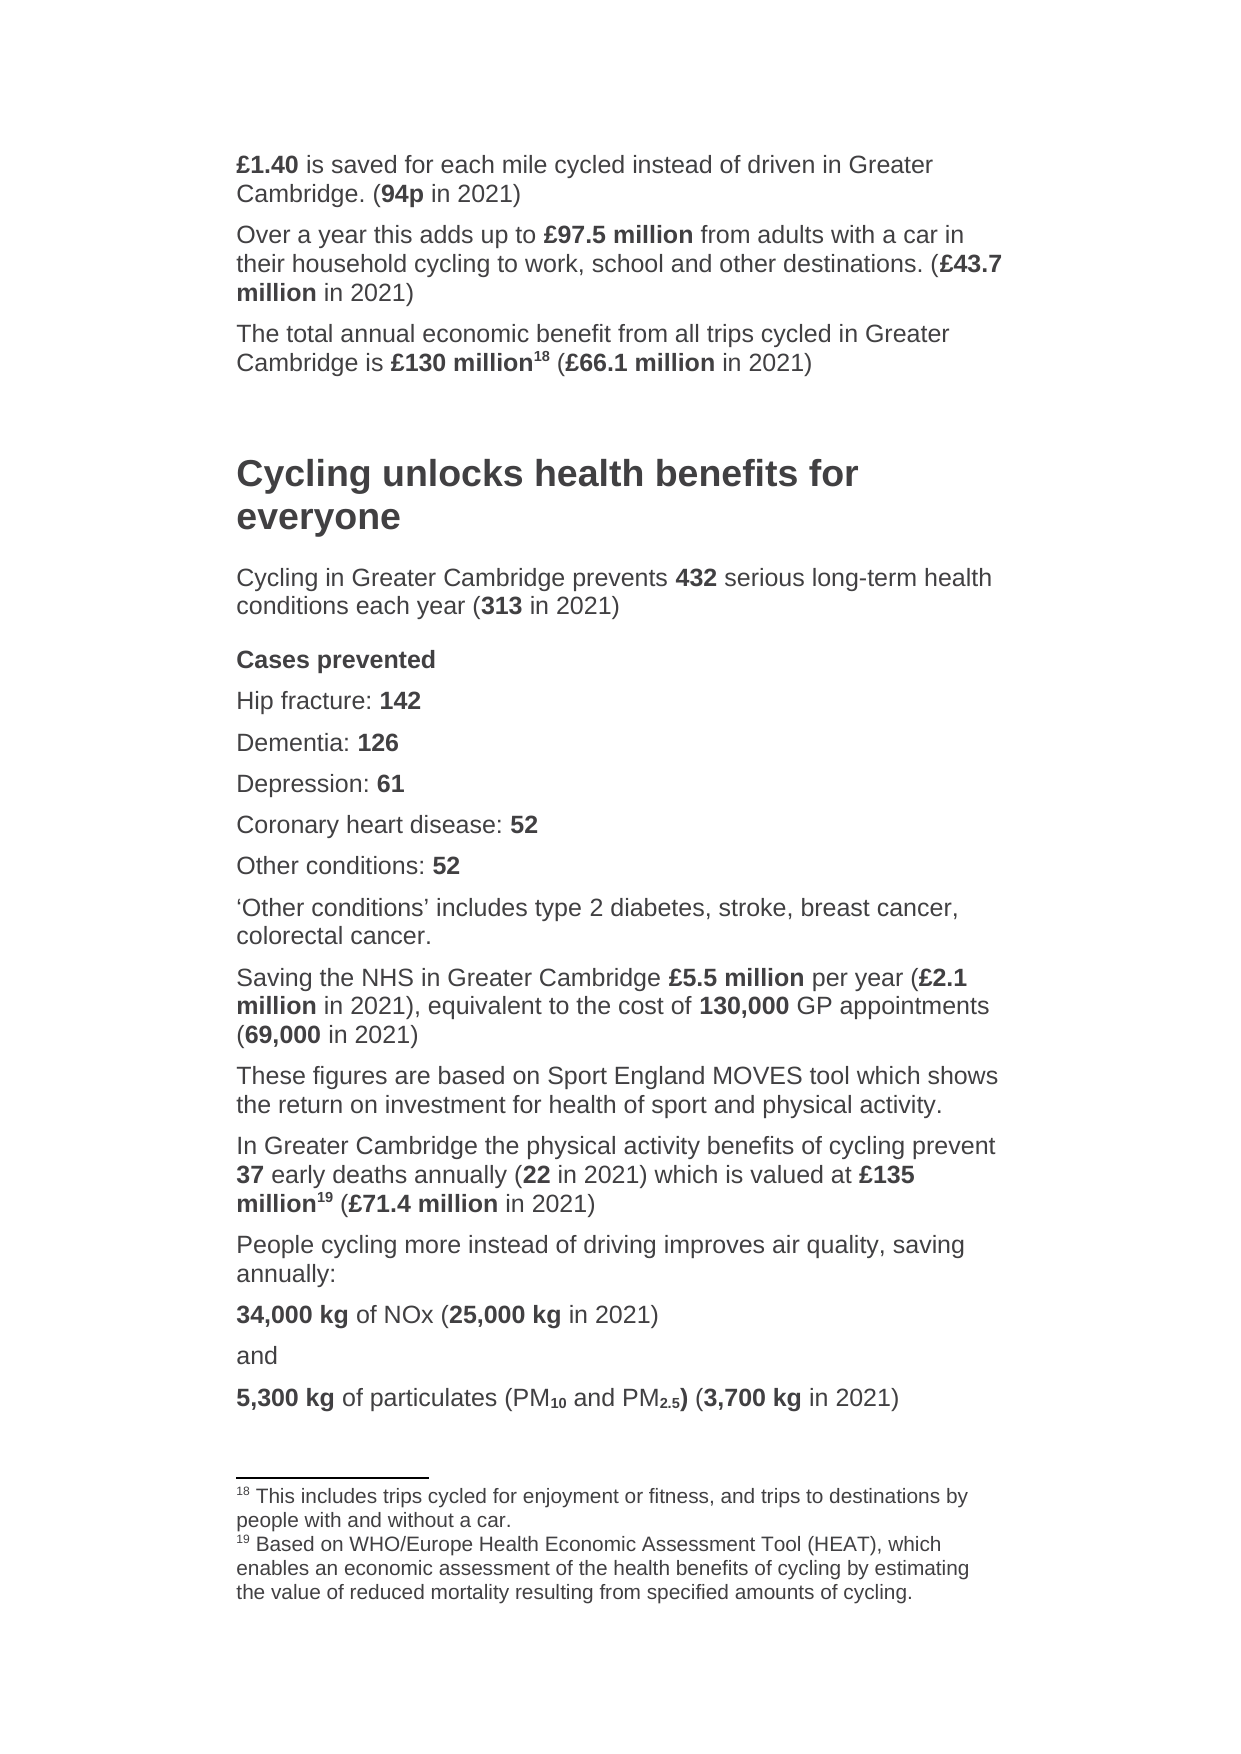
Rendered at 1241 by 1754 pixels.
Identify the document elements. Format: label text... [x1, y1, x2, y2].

text Coronary heart disease: 52 [236, 810, 1004, 839]
subtitle Cycling unlocks health benefits for everyone [236, 451, 1004, 537]
text Over a year this adds up to £97.5 million from adults with a car in their household cycling to work, school and other destinations. (£43.7 million in 2021) [236, 220, 1004, 306]
text ‘Other conditions’ includes type 2 diabetes, stroke, breast cancer, colorectal cancer. [236, 892, 1004, 950]
text People cycling more instead of driving improves air quality, saving annually: [236, 1230, 1004, 1287]
text These figures are based on Sport England MOVES tool which shows the return on investment for health of sport and physical activity. [236, 1061, 1004, 1119]
text Saving the NHS in Greater Cambridge £5.5 million per year (£2.1 million in 2021), equivalent to the cost of 130,000 GP appointments (69,000 in 2021) [236, 962, 1004, 1049]
text Hip fracture: 142 [236, 686, 1004, 715]
text 34,000 kg of NOx (25,000 kg in 2021) [236, 1300, 1004, 1329]
text Depression: 61 [236, 769, 1004, 797]
text and [236, 1341, 1004, 1370]
text Dementia: 126 [236, 727, 1004, 756]
text In Greater Cambridge the physical activity benefits of cycling prevent 37 early deaths annually (22 in 2021) which is valued at £135 million (£71.4 million in 2021) [236, 1131, 1004, 1217]
text The total annual economic benefit from all trips cycled in Greater Cambridge is £130 million (£66.1 million in 2021) [236, 319, 1004, 376]
text Cycling in Greater Cambridge prevents 432 serious long-term health conditions each year (313 in 2021) [236, 562, 1004, 620]
text 5,300 kg of particulates (PM10 and PM2.5) (3,700 kg in 2021) [236, 1382, 1004, 1411]
text Other conditions: 52 [236, 851, 1004, 880]
subtitle Cases prevented [236, 645, 1004, 674]
text £1.40 is saved for each mile cycled instead of driven in Greater Cambridge. (94p in 2021) [236, 150, 1004, 207]
